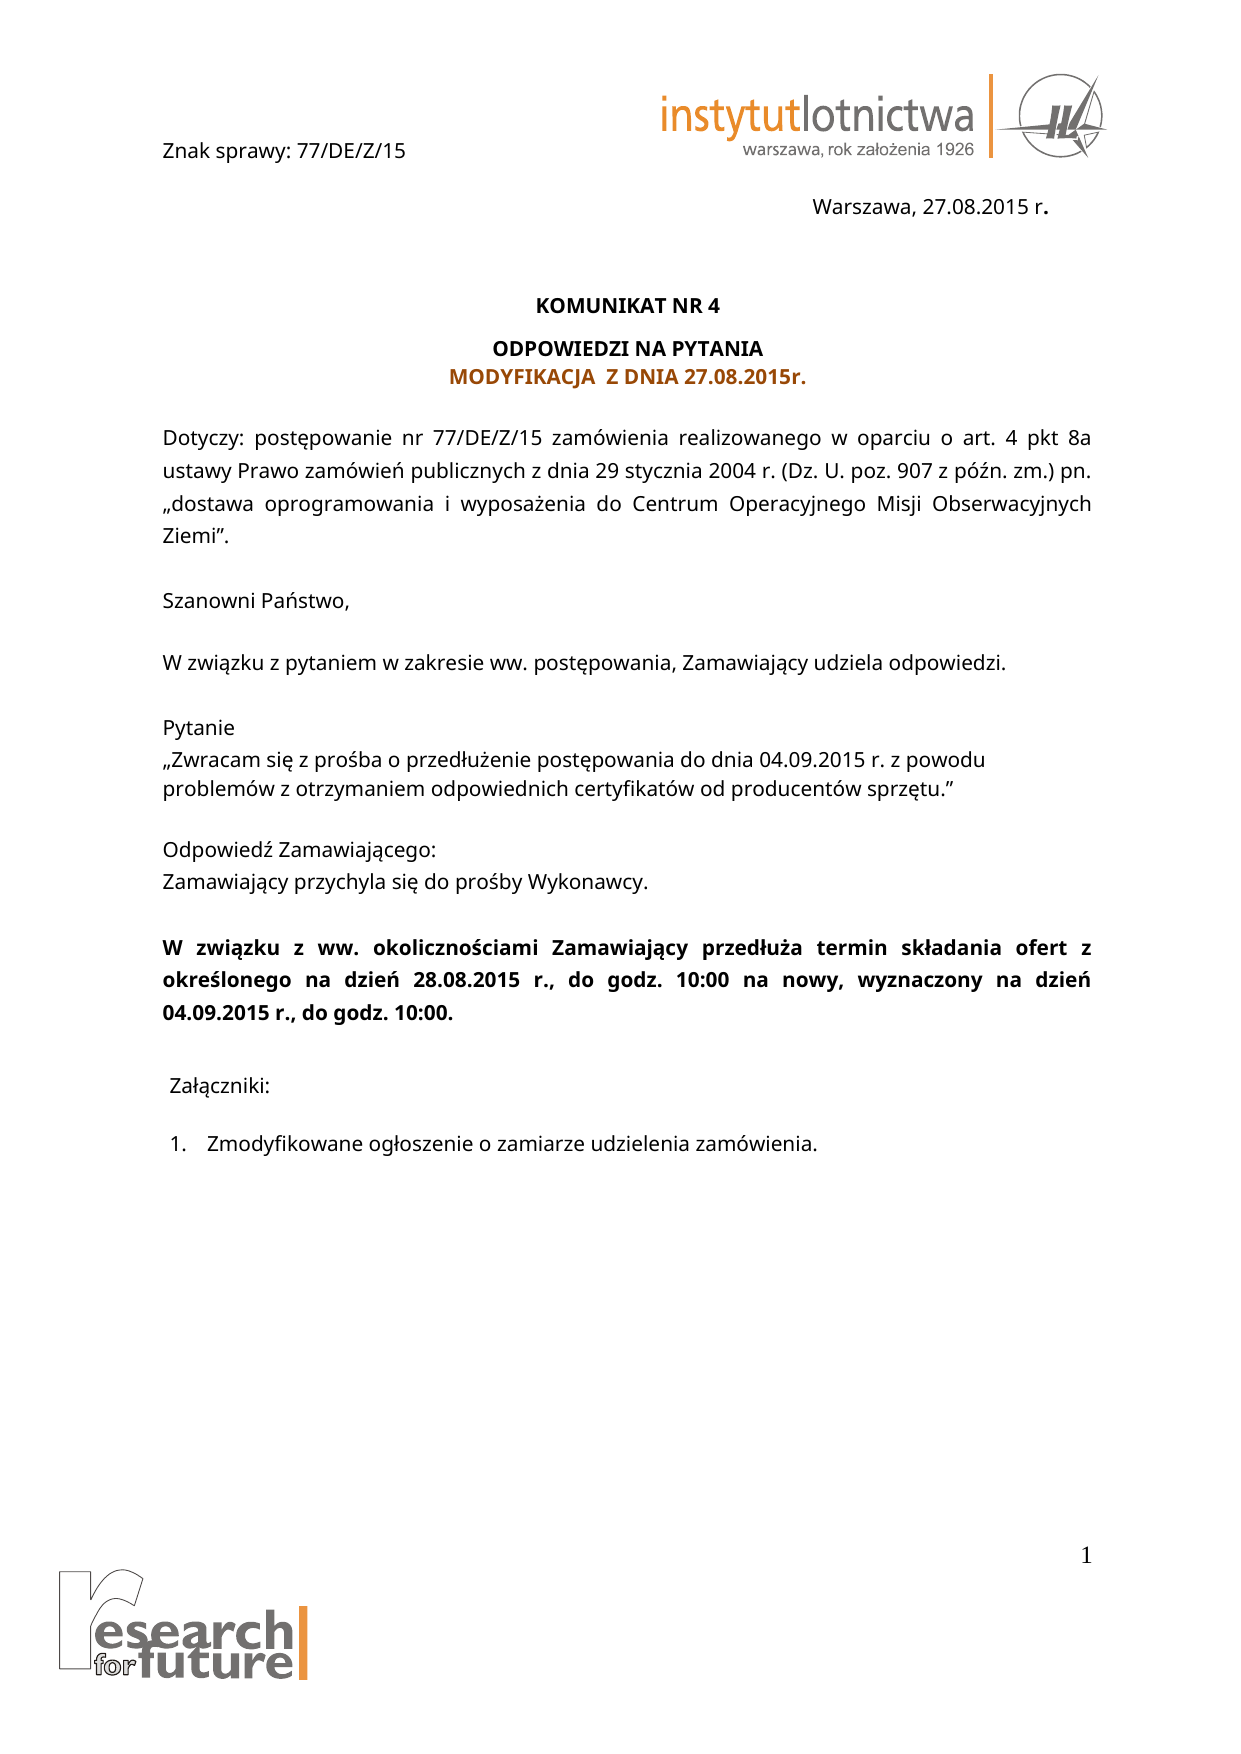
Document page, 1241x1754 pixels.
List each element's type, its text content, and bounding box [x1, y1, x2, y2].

text W związku z pytaniem w zakresie ww. postępowania, Zamawiający udziela odpowiedzi. [162, 648, 1093, 676]
text W związku z ww. okolicznościami Zamawiający przedłuża termin składania ofert z określonego na dzień 28.08.2015 r., do godz. 10:00 na nowy, wyznaczony na dzień 04.09.2015 r., do godz. 10:00. [162, 933, 1093, 1026]
text Szanowni Państwo, [162, 587, 1093, 615]
list Zmodyfikowane ogłoszenie o zamiarze udzielenia zamówienia. [169, 1129, 1093, 1157]
text Dotyczy: postępowanie nr 77/DE/Z/15 zamówienia realizowanego w oparciu o art. 4 pkt 8a ustawy Prawo zamówień publicznych z dnia 29 stycznia 2004 r. (Dz. U. poz. 907 z późn. zm.) pn. „dostawa oprogramowania i wyposażenia do Centrum Operacyjnego Misji Obserwacyjnych Ziemi”. [162, 423, 1093, 550]
text „Zwracam się z prośba o przedłużenie postępowania do dnia 04.09.2015 r. z powodu problemów z otrzymaniem odpowiednich certyfikatów od producentów sprzętu.” [162, 745, 1093, 802]
text Załączniki: [169, 1071, 1093, 1100]
text Warszawa, 27.08.2015 r. [162, 192, 1093, 220]
text Odpowiedź Zamawiającego: [162, 835, 1093, 863]
text Pytanie [162, 713, 1093, 741]
text ODPOWIEDZI NA PYTANIA [162, 334, 1093, 362]
text MODYFIKACJA Z DNIA 27.08.2015r. [162, 362, 1093, 391]
subtitle KOMUNIKAT NR 4 [162, 291, 1093, 320]
text Zamawiający przychyla się do prośby Wykonawcy. [162, 867, 1093, 896]
